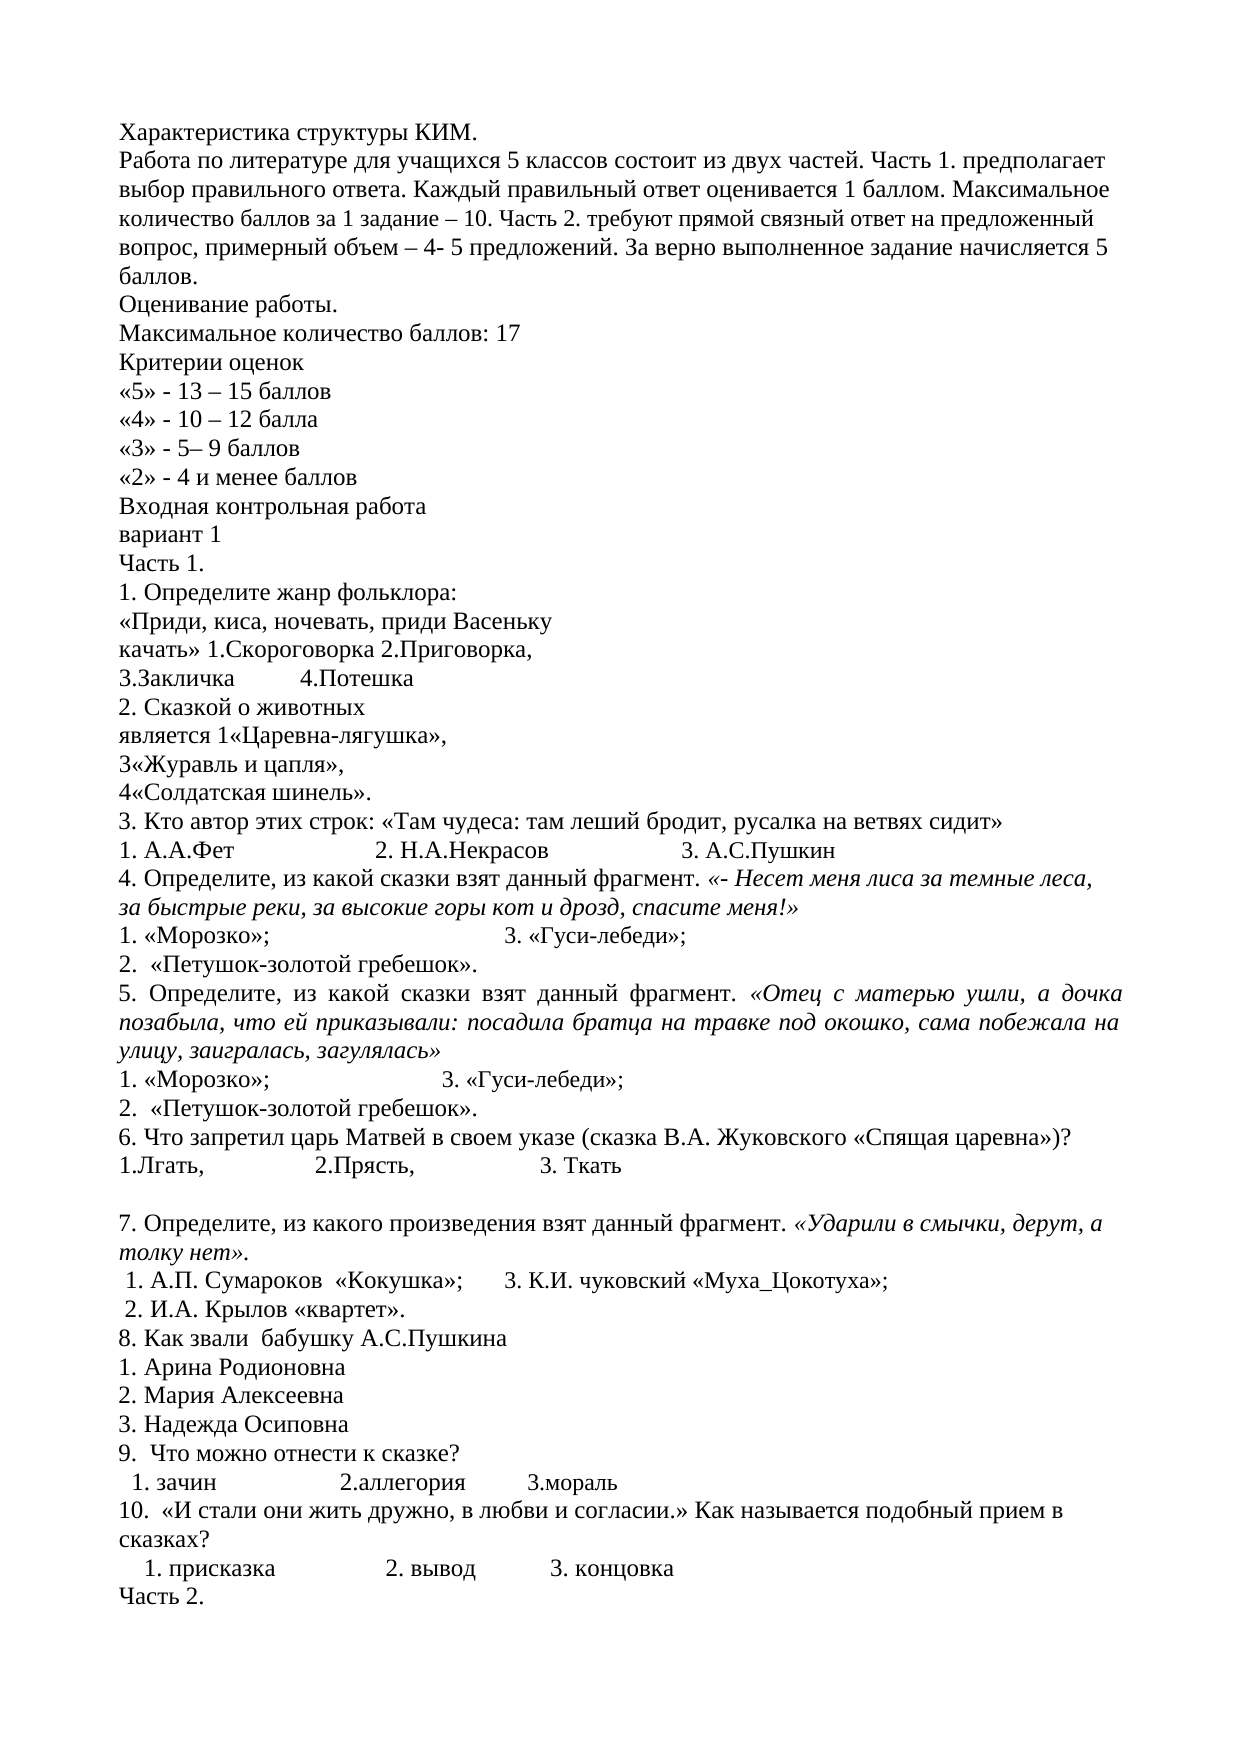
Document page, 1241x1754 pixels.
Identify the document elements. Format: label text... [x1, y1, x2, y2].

text 3.Закличка 4.Потешка [119, 663, 1123, 692]
list Определите, из какой сказки взят данный фрагмент. «- Несет меня лиса за темные леса, за быстрые реки, за высокие горы кот и дрозд, спасите меня!» [118, 865, 1121, 920]
list Определите, из какой сказки взят данный фрагмент. «Отец с матерью ушли, а дочка позабыла, что ей приказывали: посадила братца на травке под окошко, сама побежала на улицу, заигралась, загулялась» [118, 979, 1123, 1064]
list Что запретил царь Матвей в своем указе (сказка В.А. Жуковского «Спящая царевна»)? [118, 1122, 1123, 1150]
text толку нет». [119, 1237, 1123, 1265]
list Надежда Осиповна [118, 1409, 1123, 1438]
list «И стали они жить дружно, в любви и согласии.» Как называется подобный прием в сказках? [118, 1497, 1121, 1552]
list Мария Алексеевна [118, 1381, 1123, 1409]
text вариант 1 [119, 519, 1123, 548]
list Как звали бабушку А.С.Пушкина [118, 1323, 1123, 1352]
list Арина Родионовна [118, 1352, 1123, 1381]
list И.А. Крылов «квартет». [124, 1294, 1123, 1323]
text 1. «Морозко»; 3. «Гуси-лебеди»; [119, 921, 1123, 949]
text «2» - 4 и менее баллов [119, 462, 1123, 491]
text Оценивание работы. [119, 289, 1123, 318]
text Работа по литературе для учащихся 5 классов состоит из двух частей. Часть 1. предполагает [119, 146, 1123, 174]
text 2. «Петушок-золотой гребешок». [119, 949, 1123, 978]
list Сказкой о животных является 1«Царевна-лягушка», 3«Журавль и цапля», 4«Солдатская шинель». [118, 693, 462, 806]
text «3» - 5– 9 баллов [119, 433, 1123, 462]
text «Приди, киса, ночевать, приди Васеньку качать» 1.Скороговорка 2.Приговорка, [119, 607, 639, 663]
list Определите жанр фольклора: [118, 577, 1123, 606]
text 1. «Морозко»; 3. «Гуси-лебеди»; [119, 1064, 1123, 1093]
text баллов. [119, 261, 1123, 289]
text Критерии оценок [119, 347, 1123, 376]
text количество баллов за 1 задание – 10. Часть 2. требуют прямой связный ответ на предложенный [119, 204, 1123, 232]
text Максимальное количество баллов: 17 [119, 318, 1123, 347]
text Входная контрольная работа [119, 491, 1123, 519]
text 1.Лгать, 2.Прясть, 3. Ткать [119, 1150, 1123, 1179]
list Кто автор этих строк: «Там чудеса: там леший бродит, русалка на ветвях сидит» [118, 806, 1123, 835]
text Часть 2. [119, 1581, 1123, 1610]
text вопрос, примерный объем – 4- 5 предложений. За верно выполненное задание начисляется 5 [119, 232, 1123, 261]
text Характеристика структуры КИМ. [119, 117, 1123, 146]
text 1. А.А.Фет 2. Н.А.Некрасов 3. А.С.Пушкин [119, 835, 1123, 863]
list Что можно отнести к сказке? [118, 1438, 1123, 1467]
text 1. присказка 2. вывод 3. концовка [144, 1553, 1123, 1581]
text выбор правильного ответа. Каждый правильный ответ оценивается 1 баллом. Максимальное [119, 174, 1123, 203]
text Часть 1. [119, 548, 1123, 577]
text 1. зачин 2.аллегория 3.мораль [131, 1467, 1123, 1496]
list Определите, из какого произведения взят данный фрагмент. «Ударили в смычки, дерут, а [118, 1208, 1123, 1237]
text «5» - 13 – 15 баллов [119, 376, 1123, 404]
text 2. «Петушок-золотой гребешок». [119, 1093, 1123, 1122]
text «4» - 10 – 12 балла [119, 404, 1123, 433]
text 1. А.П. Сумароков «Кокушка»; 3. К.И. чуковский «Муха_Цокотуха»; [125, 1266, 1123, 1294]
